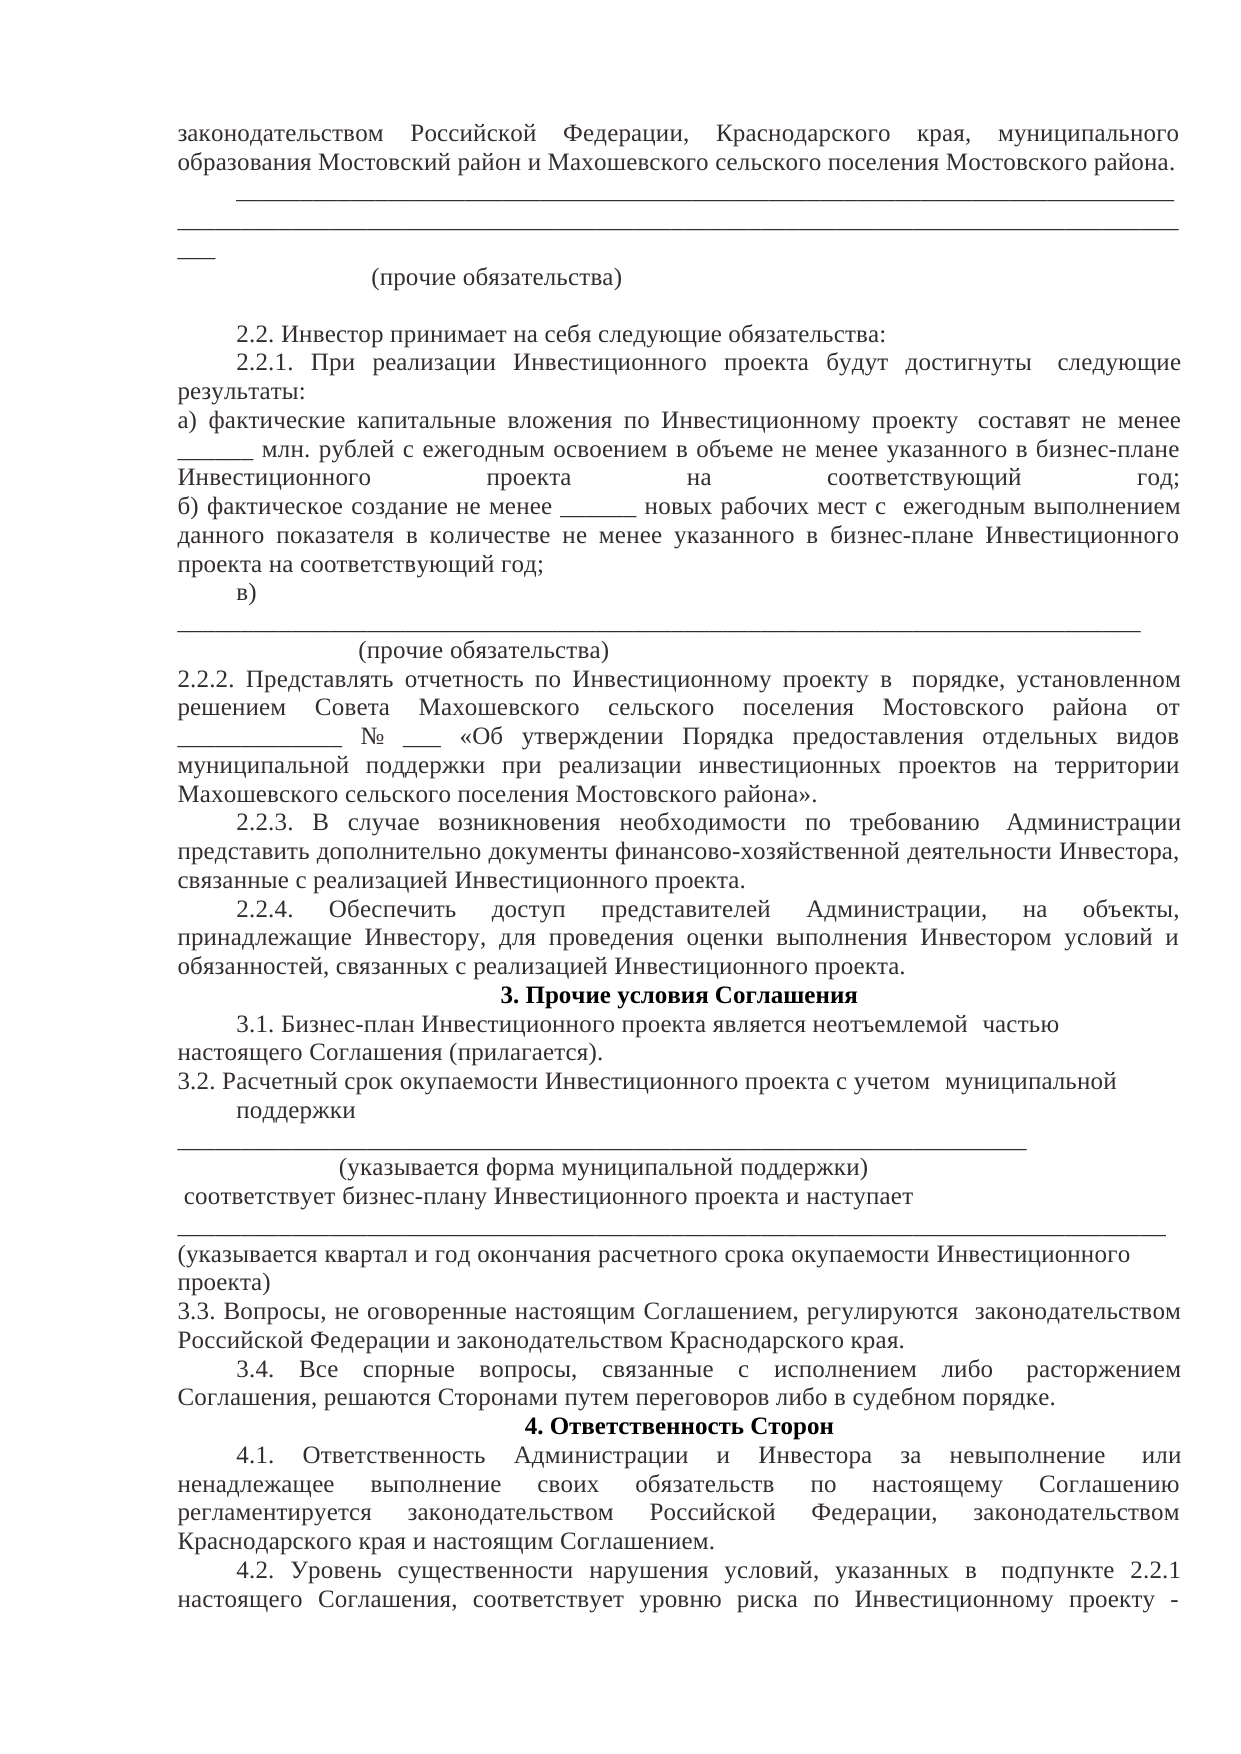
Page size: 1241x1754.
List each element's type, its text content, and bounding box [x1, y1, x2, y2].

text ____________________________________________________________________________________________________________________________________________________________ (прочие обязательства) [177, 176, 1181, 319]
text 3. Прочие условия Соглашения [177, 980, 1181, 1009]
text поддержки ___________________________________________________________________ (указывается форма муниципальной поддержки) соответствует бизнес-плану Инвестиционного проекта и наступает ______________________________________________________________________________ (указывается квартал и год окончания расчетного срока окупаемости Инвестиционного проекта) 3.3. Вопросы, не оговоренные настоящим Соглашением, регулируются законодательством Российской Федерации и законодательством Краснодарского края. [177, 1095, 1181, 1354]
text в) ____________________________________________________________________________ (прочие обязательства) 2.2.2. Представлять отчетность по Инвестиционному проекту в порядке, установленном решением Совета Махошевского сельского поселения Мостовского района от _____________ № ___ «Об утверждении Порядка предоставления отдельных видов муниципальной поддержки при реализации инвестиционных проектов на территории Махошевского сельского поселения Мостовского района». [177, 577, 1181, 807]
text 2.2.4. Обеспечить доступ представителей Администрации, на объекты, принадлежащие Инвестору, для проведения оценки выполнения Инвестором условий и обязанностей, связанных с реализацией Инвестиционного проекта. [177, 894, 1181, 980]
text 2.2. Инвестор принимает на себя следующие обязательства: [177, 319, 1181, 347]
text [177, 1555, 1181, 1612]
text 3.4. Все спорные вопросы, связанные с исполнением либо расторжением Соглашения, решаются Сторонами путем переговоров либо в судебном порядке. [177, 1354, 1181, 1411]
text 4. Ответственность Сторон [177, 1411, 1181, 1440]
text 2.2.3. В случае возникновения необходимости по требованию Администрации представить дополнительно документы финансово-хозяйственной деятельности Инвестора, связанные с реализацией Инвестиционного проекта. [177, 807, 1181, 894]
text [177, 118, 1181, 176]
text 4.1. Ответственность Администрации и Инвестора за невыполнение или ненадлежащее выполнение своих обязательств по настоящему Соглашению регламентируется законодательством Российской Федерации, законодательством Краснодарского края и настоящим Соглашением. [177, 1440, 1181, 1555]
text 3.1. Бизнес-план Инвестиционного проекта является неотъемлемой частью настоящего Соглашения (прилагается). 3.2. Расчетный срок окупаемости Инвестиционного проекта с учетом муниципальной [177, 1009, 1181, 1095]
text 2.2.1. При реализации Инвестиционного проекта будут достигнуты следующие результаты: а) фактические капитальные вложения по Инвестиционному проекту составят не менее ______ млн. рублей с ежегодным освоением в объеме не менее указанного в бизнес-плане Инвестиционного проекта на соответствующий год; б) фактическое создание не менее ______ новых рабочих мест с ежегодным выполнением данного показателя в количестве не менее указанного в бизнес-плане Инвестиционного проекта на соответствующий год; [177, 347, 1181, 577]
